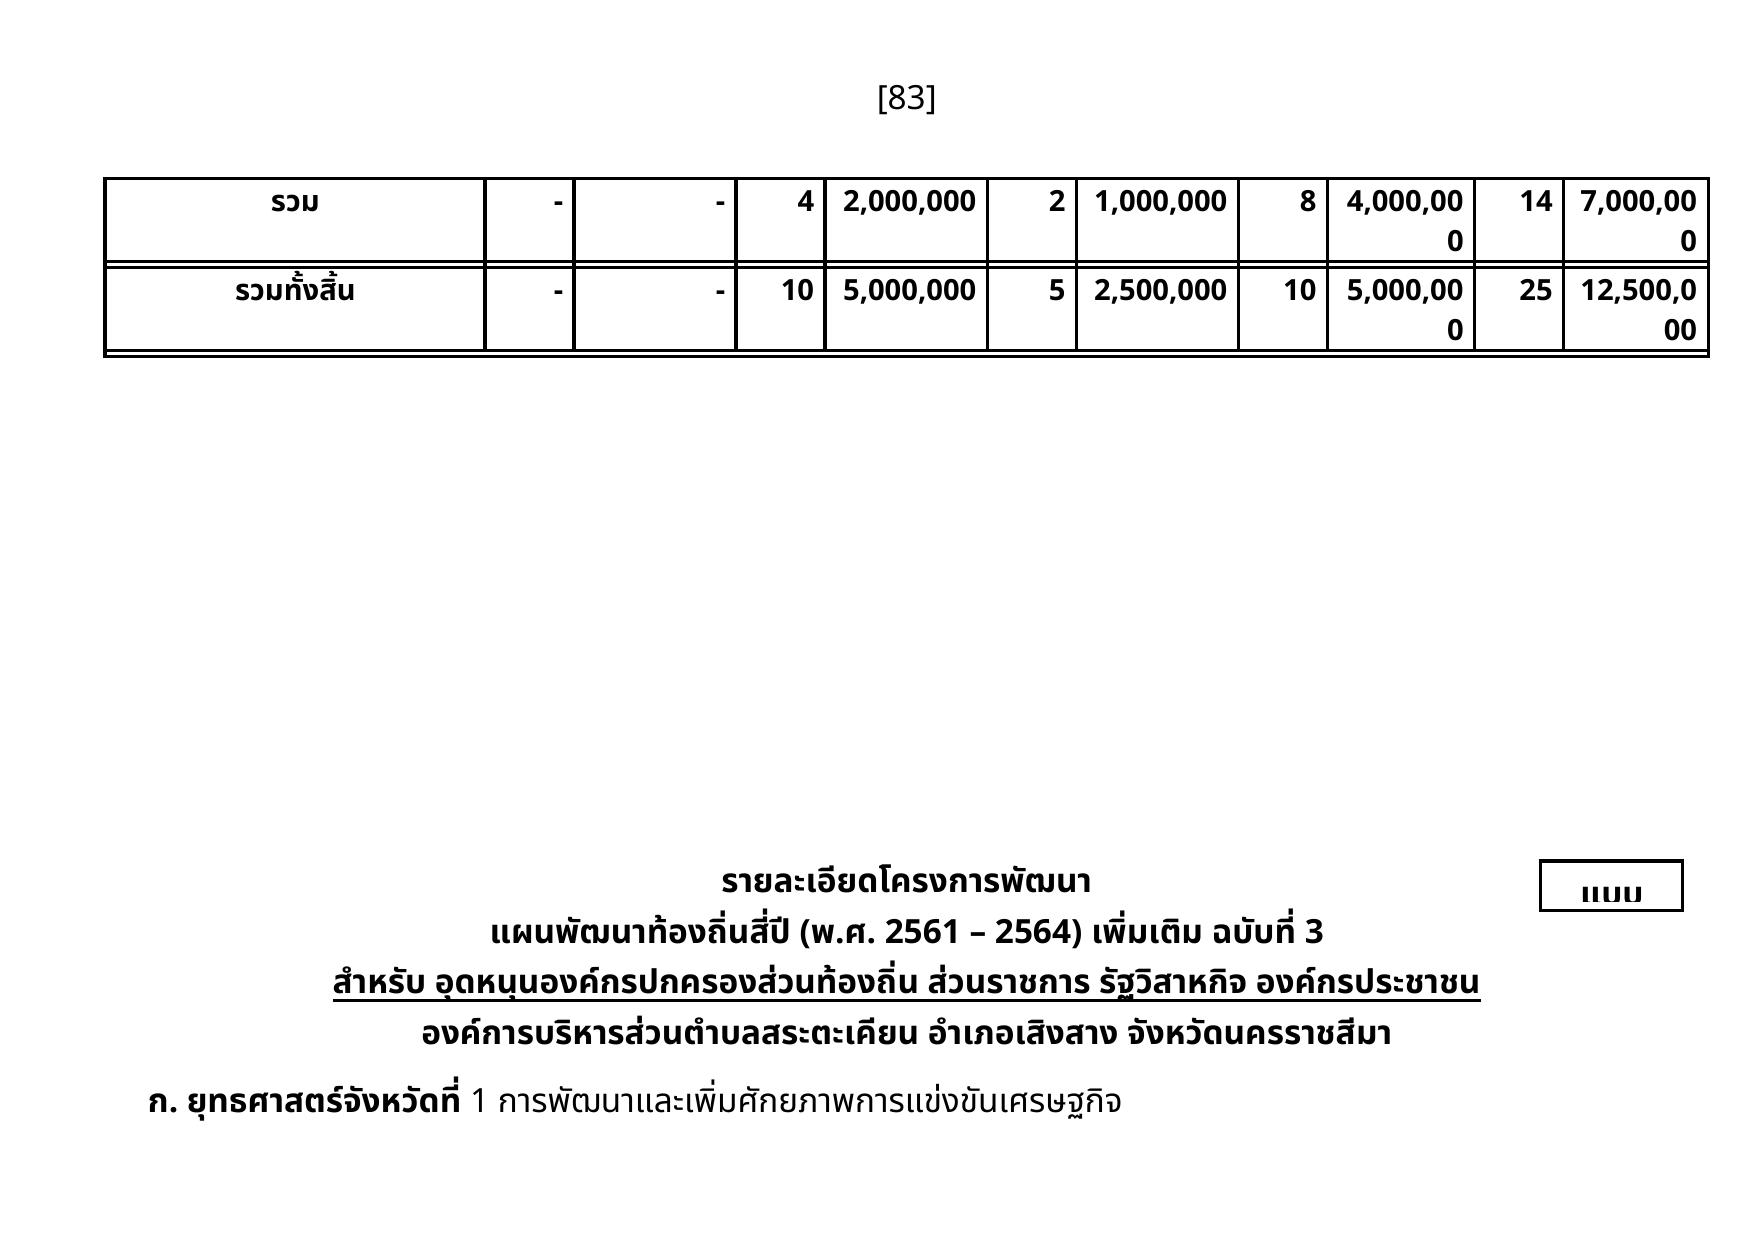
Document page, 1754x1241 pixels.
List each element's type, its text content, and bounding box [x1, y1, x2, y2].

table_cell 5,000,000 [1329, 269, 1473, 348]
table_cell 10 [738, 269, 823, 348]
table_cell - [487, 180, 572, 260]
table_cell 5 [989, 269, 1075, 348]
text สำหรับ อุดหนุนองค์กรปกครองส่วนท้องถิ่น ส่วนราชการ รัฐวิสาหกิจ องค์กรประชาชน [148, 958, 1665, 1009]
table_cell 12,500,000 [1565, 269, 1707, 348]
table_cell 4 [738, 180, 823, 260]
table_cell รวมทั้งสิ้น [107, 269, 483, 348]
text รายละเอียดโครงการพัฒนา [148, 857, 1665, 908]
table_cell - [576, 269, 734, 348]
table_cell 5,000,000 [827, 269, 986, 348]
table_cell 8 [1240, 180, 1326, 260]
text ก. ยุทธศาสตร์จังหวัดที่ 1 การพัฒนาและเพิ่มศักยภาพการแข่งขันเศรษฐกิจ [148, 1076, 1665, 1127]
table_cell รวม [107, 180, 483, 260]
table_cell 2 [989, 180, 1075, 260]
table_cell 2,500,000 [1078, 269, 1237, 348]
table_cell 2,000,000 [827, 180, 986, 260]
table_cell 1,000,000 [1078, 180, 1237, 260]
text องค์การบริหารส่วนตำบลสระตะเคียน อำเภอเสิงสาง จังหวัดนครราชสีมา [148, 1009, 1665, 1059]
table_cell 4,000,000 [1329, 180, 1473, 260]
table_cell 10 [1240, 269, 1326, 348]
table_cell - [487, 269, 572, 348]
table_cell - [576, 180, 734, 260]
table_cell 25 [1476, 269, 1562, 348]
text แผนพัฒนาท้องถิ่นสี่ปี (พ.ศ. 2561 – 2564) เพิ่มเติม ฉบับที่ 3 [148, 908, 1665, 958]
table_cell 14 [1476, 180, 1562, 260]
table_cell 7,000,000 [1565, 180, 1707, 260]
